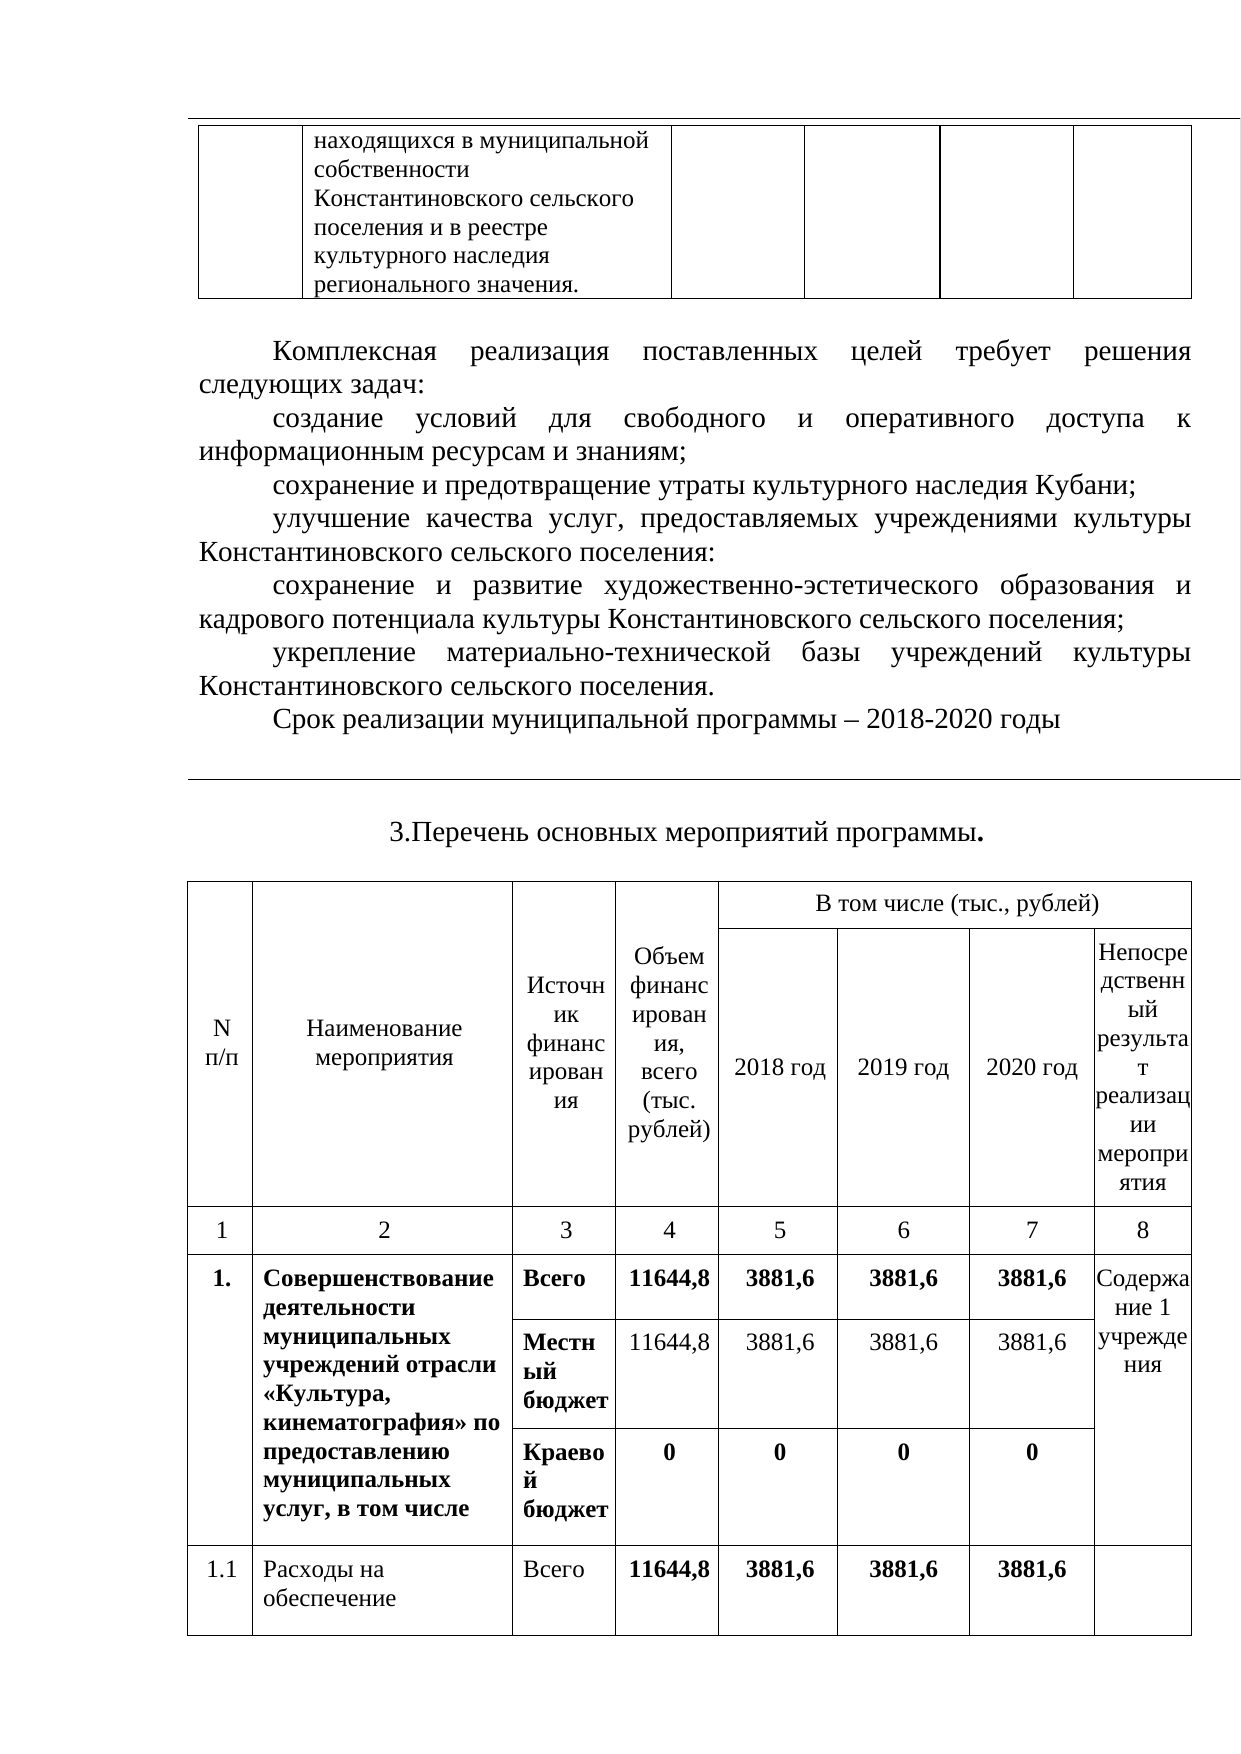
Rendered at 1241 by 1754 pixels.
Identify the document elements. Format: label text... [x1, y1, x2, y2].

table_cell 5 [719, 1207, 837, 1254]
table_cell 3881,6 [719, 1255, 837, 1318]
table_cell 3881,6 [838, 1546, 969, 1635]
table_cell 3881,6 [970, 1546, 1094, 1635]
table_cell 2019 год [838, 929, 969, 1206]
table_cell 3881,6 [838, 1320, 969, 1428]
table_header Источник финансирования [513, 882, 615, 1206]
table_cell 3881,6 [970, 1320, 1094, 1428]
table_header Объем финансирования, всего (тыс. рублей) [616, 882, 718, 1206]
table_cell 3881,6 [838, 1255, 969, 1318]
table_cell 2020 год [970, 929, 1094, 1206]
table_header В том числе (тыс., рублей) [719, 882, 1191, 928]
table_cell 0 [719, 1429, 837, 1545]
table_cell 8 [1095, 1207, 1191, 1254]
table_cell Совершенствование деятельности муниципальных учреждений отрасли «Культура, кинематография» по предоставлению муниципальных услуг, в том числе [253, 1255, 512, 1545]
table_cell 3881,6 [719, 1320, 837, 1428]
table_cell Всего [513, 1255, 615, 1318]
table_cell 7 [970, 1207, 1094, 1254]
table_header Наименование мероприятия [253, 882, 512, 1206]
table_cell 0 [616, 1429, 718, 1545]
table_cell 11644,8 [616, 1255, 718, 1318]
table_cell 1 [188, 1207, 252, 1254]
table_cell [188, 119, 1240, 779]
text 3.Перечень основных мероприятий программы. [177, 814, 1196, 847]
table_cell 4 [616, 1207, 718, 1254]
table_cell 11644,8 [616, 1546, 718, 1635]
table_cell 2 [253, 1207, 512, 1254]
table_cell Местный бюджет [513, 1320, 615, 1428]
table_cell 3 [513, 1207, 615, 1254]
table_cell 1. [188, 1255, 252, 1545]
table_cell Содержание 1 учреждения [1095, 1255, 1191, 1545]
table_cell 0 [970, 1429, 1094, 1545]
table_header N п/п [188, 882, 252, 1206]
table_cell 3881,6 [970, 1255, 1094, 1318]
table_cell Краевой бюджет [513, 1429, 615, 1545]
table_cell 6 [838, 1207, 969, 1254]
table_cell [253, 1546, 512, 1635]
table_cell Непосредственный результат реализации мероприятия [1095, 929, 1191, 1206]
table_cell 2018 год [719, 929, 837, 1206]
table_cell 3881,6 [719, 1546, 837, 1635]
table_cell Всего [513, 1546, 615, 1635]
table_cell 1.1 [188, 1546, 252, 1635]
table_cell 11644,8 [616, 1320, 718, 1428]
table_cell [1095, 1546, 1191, 1635]
table_cell 0 [838, 1429, 969, 1545]
